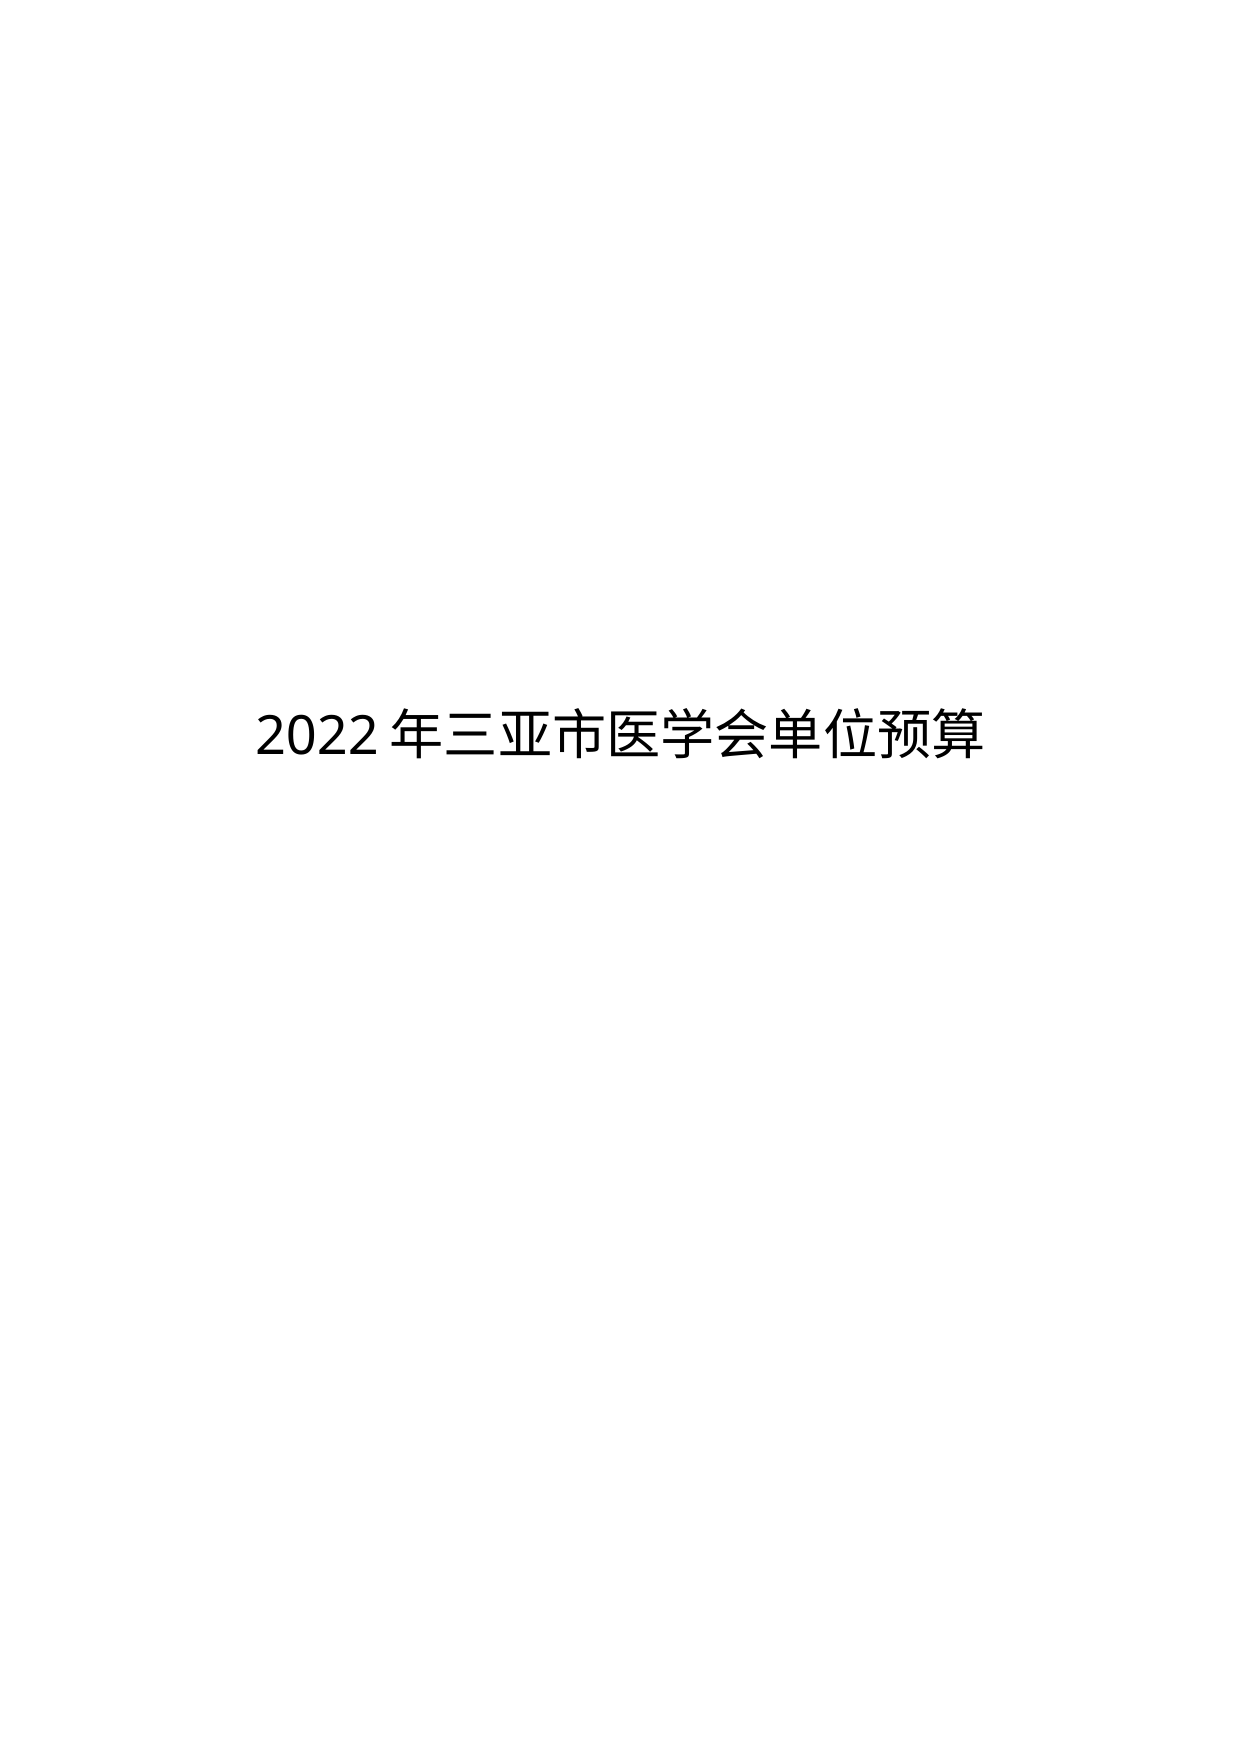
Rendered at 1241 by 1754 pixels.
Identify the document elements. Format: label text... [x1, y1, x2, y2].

text 2022年三亚市医学会单位预算 [187, 682, 1053, 779]
